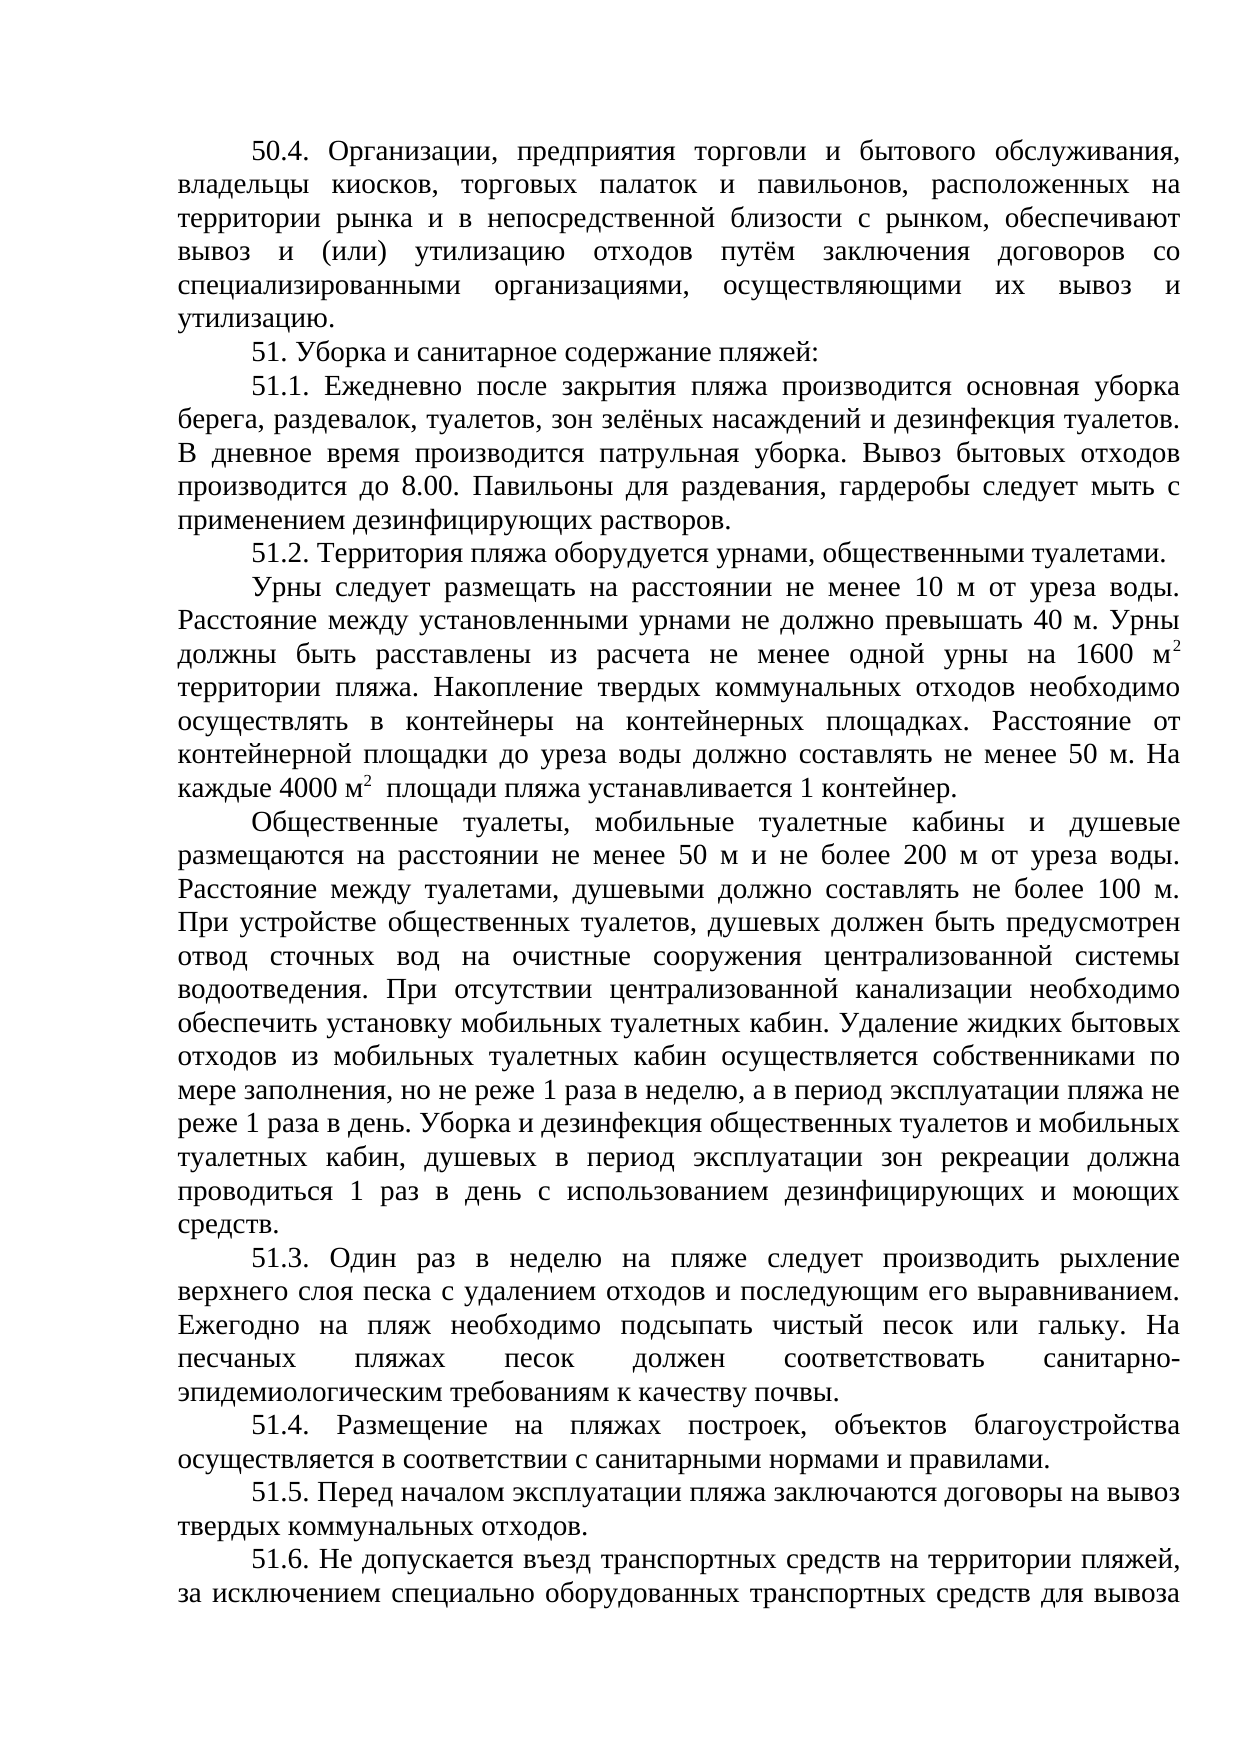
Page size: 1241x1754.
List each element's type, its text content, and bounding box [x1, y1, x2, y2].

text 50.4. Организации, предприятия торговли и бытового обслуживания, владельцы киосков, торговых палаток и павильонов, расположенных на территории рынка и в непосредственной близости с рынком, обеспечивают вывоз и (или) утилизацию отходов путём заключения договоров со специализированными организациями, осуществляющими их вывоз и утилизацию. [177, 133, 1181, 334]
text 51.2. Территория пляжа оборудуется урнами, общественными туалетами. [177, 535, 1181, 569]
text Общественные туалеты, мобильные туалетные кабины и душевые размещаются на расстоянии не менее 50 м и не более 200 м от уреза воды. Расстояние между туалетами, душевыми должно составлять не более 100 м. При устройстве общественных туалетов, душевых должен быть предусмотрен отвод сточных вод на очистные сооружения централизованной системы водоотведения. При отсутствии централизованной канализации необходимо обеспечить установку мобильных туалетных кабин. Удаление жидких бытовых отходов из мобильных туалетных кабин осуществляется собственниками по мере заполнения, но не реже 1 раза в неделю, а в период эксплуатации пляжа не реже 1 раза в день. Уборка и дезинфекция общественных туалетов и мобильных туалетных кабин, душевых в период эксплуатации зон рекреации должна проводиться 1 раз в день с использованием дезинфицирующих и моющих средств. [177, 804, 1181, 1240]
text 51. Уборка и санитарное содержание пляжей: [177, 334, 1181, 368]
text 51.5. Перед началом эксплуатации пляжа заключаются договоры на вывоз твердых коммунальных отходов. [177, 1474, 1181, 1542]
text 51.1. Ежедневно после закрытия пляжа производится основная уборка берега, раздевалок, туалетов, зон зелёных насаждений и дезинфекция туалетов. В дневное время производится патрульная уборка. Вывоз бытовых отходов производится до 8.00. Павильоны для раздевания, гардеробы следует мыть с применением дезинфицирующих растворов. [177, 368, 1181, 535]
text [177, 1542, 1181, 1609]
text Урны следует размещать на расстоянии не менее 10 м от уреза воды. Расстояние между установленными урнами не должно превышать 40 м. Урны должны быть расставлены из расчета не менее одной урны на 1600 м2 территории пляжа. Накопление твердых коммунальных отходов необходимо осуществлять в контейнеры на контейнерных площадках. Расстояние от контейнерной площадки до уреза воды должно составлять не менее 50 м. На каждые 4000 м2 площади пляжа устанавливается 1 контейнер. [177, 569, 1181, 804]
text 51.3. Один раз в неделю на пляже следует производить рыхление верхнего слоя песка с удалением отходов и последующим его выравниванием. Ежегодно на пляж необходимо подсыпать чистый песок или гальку. На песчаных пляжах песок должен соответствовать санитарно-эпидемиологическим требованиям к качеству почвы. [177, 1240, 1181, 1407]
text 51.4. Размещение на пляжах построек, объектов благоустройства осуществляется в соответствии с санитарными нормами и правилами. [177, 1407, 1181, 1474]
